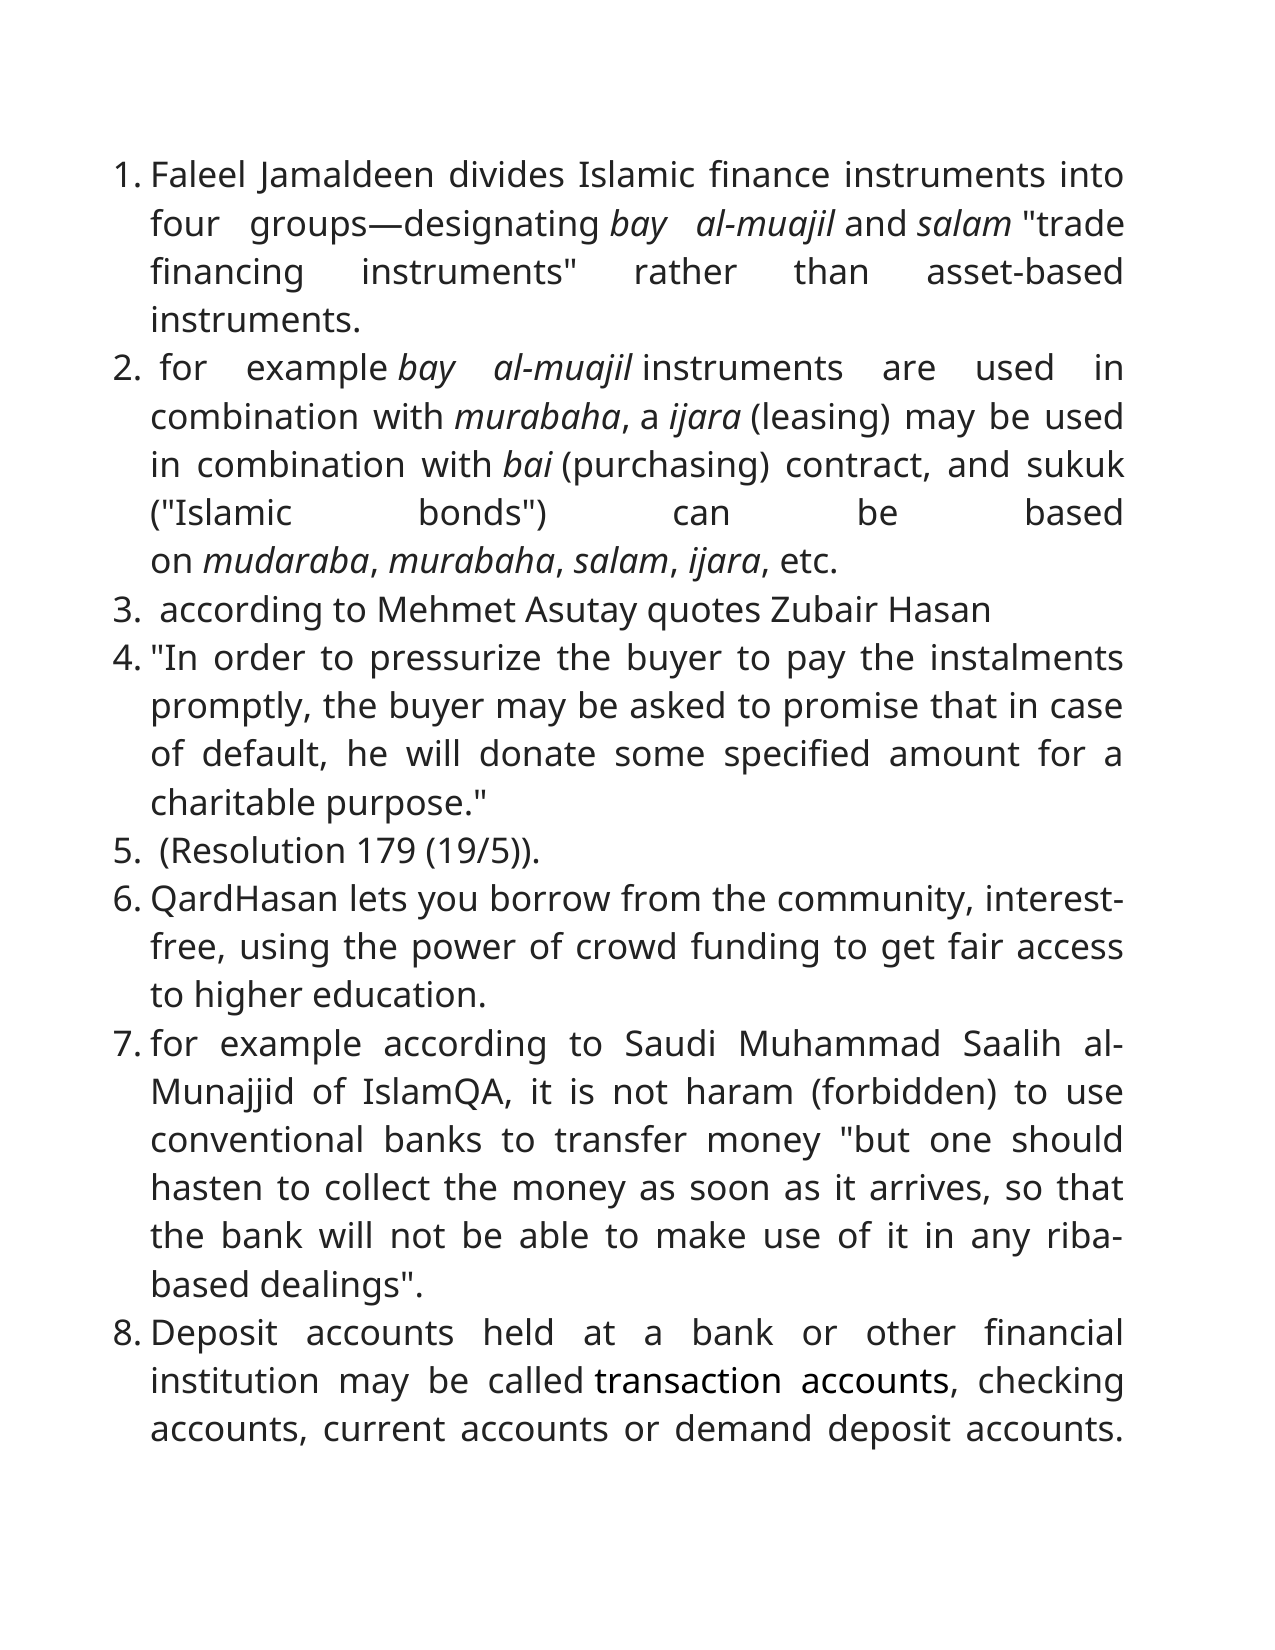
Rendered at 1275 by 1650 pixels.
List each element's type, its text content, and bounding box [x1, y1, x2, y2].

list for example bay al-muajil instruments are used in combination with murabaha, a ijara (leasing) may be used in combination with bai (purchasing) contract, and sukuk ("Islamic bonds") can be based on mudaraba, murabaha, salam, ijara, etc. [112, 343, 1125, 584]
list for example according to Saudi Muhammad Saalih al-Munajjid of IslamQA, it is not haram (forbidden) to use conventional banks to transfer money "but one should hasten to collect the money as soon as it arrives, so that the bank will not be able to make use of it in any riba-based dealings". [112, 1018, 1125, 1307]
list Faleel Jamaldeen divides Islamic finance instruments into four groups—designating bay al-muajil and salam "trade financing instruments" rather than asset-based instruments. [112, 150, 1125, 343]
list "In order to pressurize the buyer to pay the instalments promptly, the buyer may be asked to promise that in case of default, he will donate some specified amount for a charitable purpose." [112, 632, 1125, 825]
list (Resolution 179 (19/5)). [112, 825, 1125, 873]
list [112, 1307, 1125, 1452]
list QardHasan lets you borrow from the community, interest-free, using the power of crowd funding to get fair access to higher education. [112, 873, 1125, 1018]
list according to Mehmet Asutay quotes Zubair Hasan [112, 584, 1125, 632]
